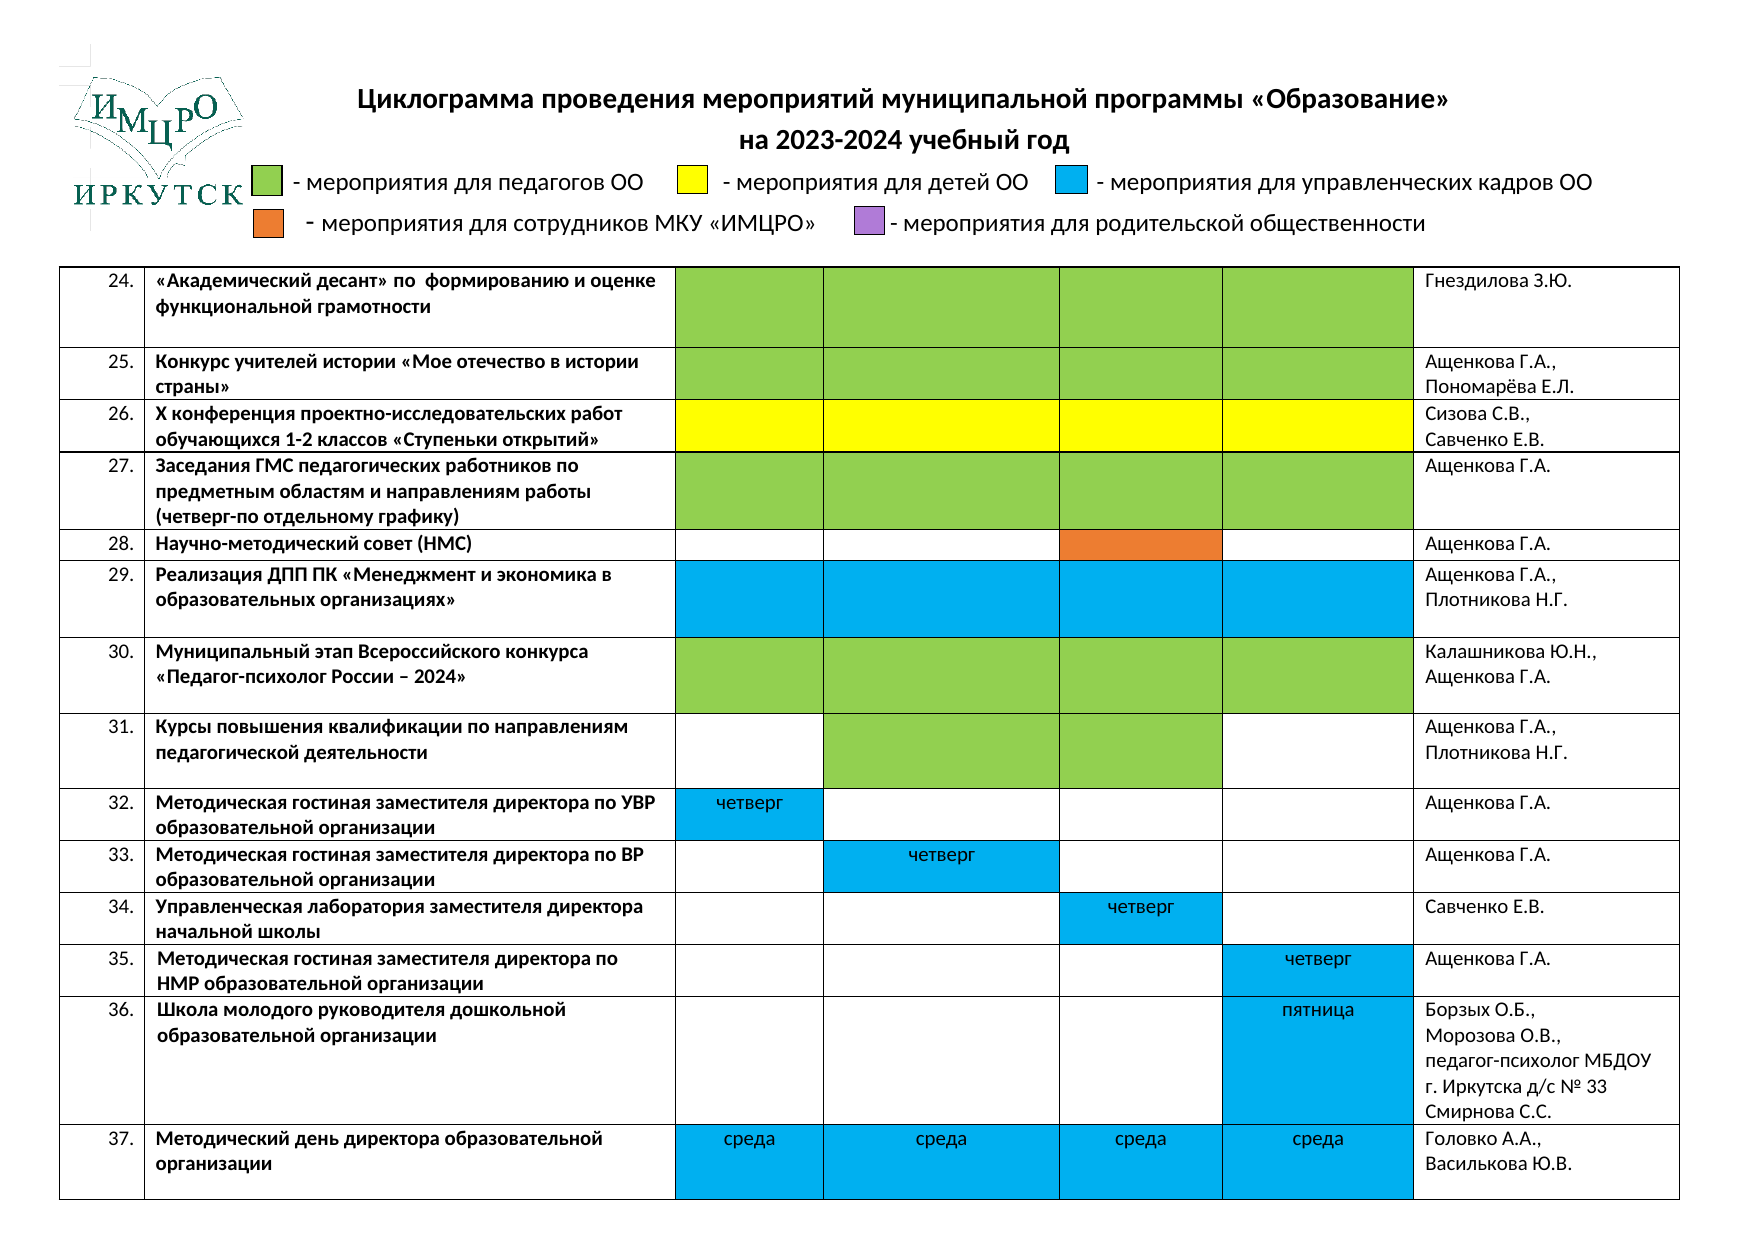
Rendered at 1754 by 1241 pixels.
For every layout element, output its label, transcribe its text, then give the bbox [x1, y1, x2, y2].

table_cell [1223, 561, 1413, 637]
table_cell [60, 530, 144, 560]
table_cell Школа молодого руководителя дошкольной образовательной организации [145, 997, 675, 1124]
table_cell [1060, 348, 1222, 399]
table_cell [60, 893, 144, 944]
table_cell Борзых О.Б., Морозова О.В., педагог-психолог МБДОУ г. Иркутска д/с № 33 Смирнова С.С. [1414, 997, 1679, 1124]
table_cell Савченко Е.В. [1414, 893, 1679, 944]
table_cell [824, 530, 1059, 560]
table_cell пятница [1223, 997, 1413, 1124]
table_cell Управленческая лаборатория заместителя директора начальной школы [145, 893, 675, 944]
table_cell [60, 268, 144, 347]
table_cell [676, 841, 823, 892]
table_cell Ащенкова Г.А., Плотникова Н.Г. [1414, 561, 1679, 637]
table_cell [824, 893, 1059, 944]
table_cell [60, 997, 144, 1124]
table_cell [60, 453, 144, 529]
table_cell [824, 997, 1059, 1124]
table_cell среда [1060, 1125, 1222, 1199]
table_cell [676, 561, 823, 637]
table_cell [1223, 400, 1413, 451]
table_cell Конкурс учителей истории «Мое отечество в истории страны» [145, 348, 675, 399]
table_cell Методическая гостиная заместителя директора по ВР образовательной организации [145, 841, 675, 892]
table_cell Муниципальный этап Всероссийского конкурса «Педагог-психолог России – 2024» [145, 638, 675, 713]
table_cell [60, 638, 144, 713]
table_cell Методическая гостиная заместителя директора по НМР образовательной организации [145, 945, 675, 996]
table_cell среда [824, 1125, 1059, 1199]
table_cell [676, 400, 823, 451]
table_cell [1223, 789, 1413, 840]
table_cell [676, 348, 823, 399]
table_cell Ащенкова Г.А. [1414, 530, 1679, 560]
table_cell [1060, 638, 1222, 713]
table_cell Ащенкова Г.А. [1414, 453, 1679, 529]
table_cell [824, 789, 1059, 840]
table_cell среда [1223, 1125, 1413, 1199]
table_cell [1223, 841, 1413, 892]
table_cell [60, 561, 144, 637]
table_cell [60, 714, 144, 788]
table_cell [1223, 638, 1413, 713]
table_cell Сизова С.В., Савченко Е.В. [1414, 400, 1679, 451]
table_cell [824, 714, 1059, 788]
table_cell [1060, 268, 1222, 347]
table_cell четверг [1223, 945, 1413, 996]
table_cell [824, 400, 1059, 451]
table_cell [676, 530, 823, 560]
table_cell Методический день директора образовательной организации [145, 1125, 675, 1199]
table_cell [824, 561, 1059, 637]
table_cell «Академический десант» по формированию и оценке функциональной грамотности [145, 268, 675, 347]
table_cell среда [676, 1125, 823, 1199]
table_cell [676, 268, 823, 347]
table_cell [60, 1125, 144, 1199]
table_cell [824, 945, 1059, 996]
table_cell Ащенкова Г.А. [1414, 841, 1679, 892]
table_cell четверг [1060, 893, 1222, 944]
table_cell Калашникова Ю.Н., Ащенкова Г.А. [1414, 638, 1679, 713]
table_cell Научно-методический совет (НМС) [145, 530, 675, 560]
table_cell [1223, 348, 1413, 399]
table_cell [824, 453, 1059, 529]
table_cell [1060, 789, 1222, 840]
table_cell Курсы повышения квалификации по направлениям педагогической деятельности [145, 714, 675, 788]
table_cell [824, 348, 1059, 399]
table_cell [1223, 453, 1413, 529]
table_cell [676, 714, 823, 788]
table_cell [676, 638, 823, 713]
table_cell [676, 945, 823, 996]
table_cell X конференция проектно-исследовательских работ обучающихся 1-2 классов «Ступеньки открытий» [145, 400, 675, 451]
table_cell Ащенкова Г.А. [1414, 945, 1679, 996]
table_cell [60, 945, 144, 996]
table_cell [1223, 893, 1413, 944]
table_cell [60, 841, 144, 892]
table_cell [60, 348, 144, 399]
table_cell [824, 638, 1059, 713]
table_cell [676, 997, 823, 1124]
table_cell [1060, 997, 1222, 1124]
table_cell [1223, 268, 1413, 347]
table_cell Заседания ГМС педагогических работников по предметным областям и направлениям работы (четверг-по отдельному графику) [145, 453, 675, 529]
table_cell [1060, 841, 1222, 892]
table_cell четверг [676, 789, 823, 840]
table_cell [824, 268, 1059, 347]
table_cell [676, 893, 823, 944]
table_cell Ащенкова Г.А., Плотникова Н.Г. [1414, 714, 1679, 788]
table_cell [1223, 714, 1413, 788]
table_cell четверг [824, 841, 1059, 892]
table_cell Ащенкова Г.А., Пономарёва Е.Л. [1414, 348, 1679, 399]
table_cell [60, 400, 144, 451]
picture [59, 44, 244, 231]
table_cell [1060, 400, 1222, 451]
table_cell [1060, 530, 1222, 560]
table_cell [1223, 530, 1413, 560]
table_cell [1060, 453, 1222, 529]
table_cell Головко А.А., Василькова Ю.В. [1414, 1125, 1679, 1199]
table_cell Реализация ДПП ПК «Менеджмент и экономика в образовательных организациях» [145, 561, 675, 637]
table_cell Методическая гостиная заместителя директора по УВР образовательной организации [145, 789, 675, 840]
table_cell [1060, 945, 1222, 996]
table_cell Гнездилова З.Ю. [1414, 268, 1679, 347]
table_cell [1060, 714, 1222, 788]
table_cell [1060, 561, 1222, 637]
table_cell Ащенкова Г.А. [1414, 789, 1679, 840]
table_cell [60, 789, 144, 840]
table_cell [676, 453, 823, 529]
